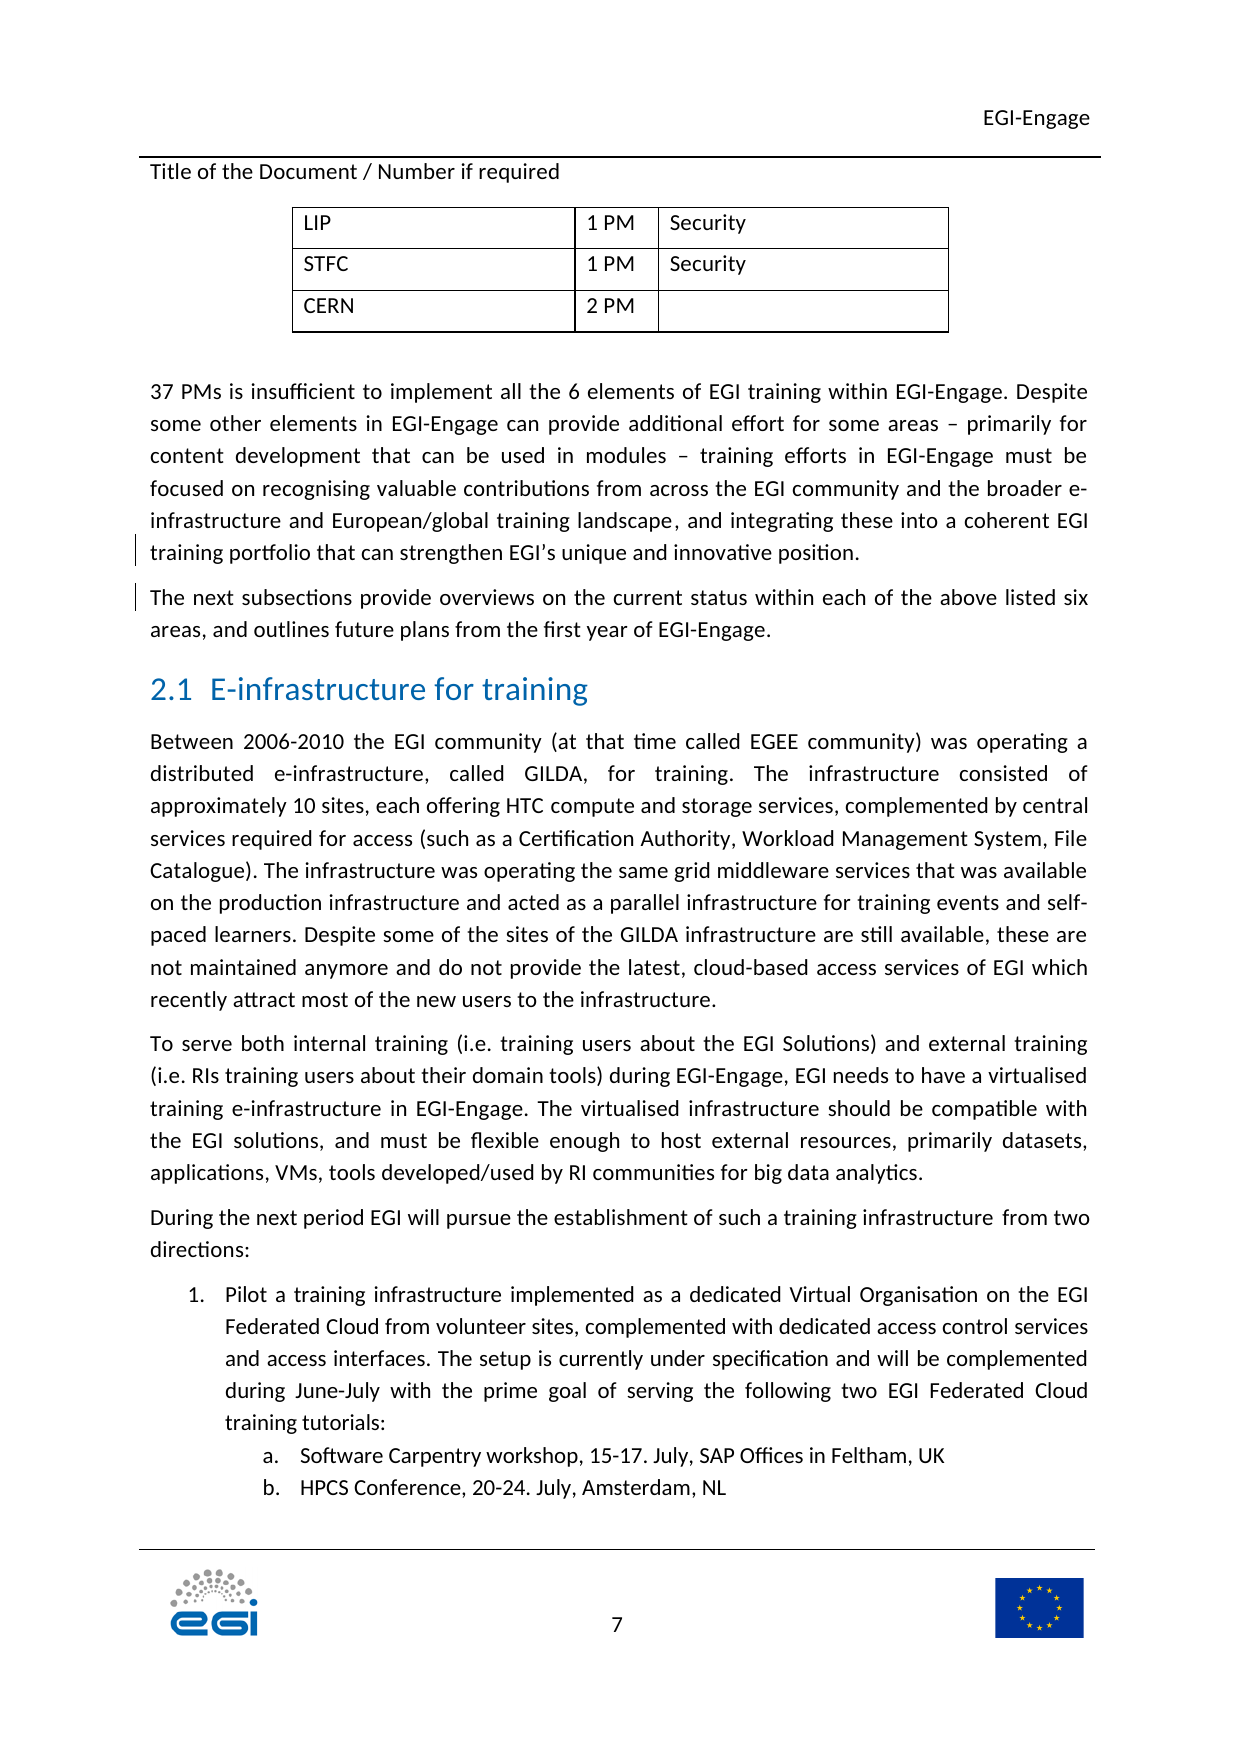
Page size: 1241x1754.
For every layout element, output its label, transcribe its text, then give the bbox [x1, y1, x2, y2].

subtitle E-infrastructure for training [150, 668, 1090, 709]
table_cell Security [659, 208, 948, 248]
picture [150, 1567, 276, 1638]
table_cell Security [659, 249, 948, 290]
table_cell LIP [293, 208, 574, 248]
list Pilot a training infrastructure implemented as a dedicated Virtual Organisation on the EGI Federated Cloud from volunteer sites, complemented with dedicated access control services and access interfaces. The setup is currently under specification and will be complemented during June-July with the prime goal of serving the following two EGI Federated Cloud training tutorials: [187, 1280, 1090, 1437]
table_cell 2 PM [576, 291, 658, 331]
text The next subsections provide overviews on the current status within each of the above listed six areas, and outlines future plans from the first year of EGI-Engage. [150, 583, 1090, 643]
text 37 PMs is insufficient to implement all the 6 elements of EGI training within EGI-Engage. Despite some other elements in EGI-Engage can provide additional effort for some areas – primarily for content development that can be used in modules – training efforts in EGI-Engage must be focused on recognising valuable contributions from across the EGI community and the broader e-infrastructure and European/global training landscape, and integrating these into a coherent EGI training portfolio that can strengthen EGI’s unique and innovative position. [150, 377, 1090, 566]
table_cell 1 PM [576, 249, 658, 290]
table_cell STFC [293, 249, 574, 290]
text Between 2006-2010 the EGI community (at that time called EGEE community) was operating a distributed e-infrastructure, called GILDA, for training. The infrastructure consisted of approximately 10 sites, each offering HTC compute and storage services, complemented by central services required for access (such as a Certification Authority, Workload Management System, File Catalogue). The infrastructure was operating the same grid middleware services that was available on the production infrastructure and acted as a parallel infrastructure for training events and self-paced learners. Despite some of the sites of the GILDA infrastructure are still available, these are not maintained anymore and do not provide the latest, cloud-based access services of EGI which recently attract most of the new users to the infrastructure. [150, 727, 1090, 1013]
list Software Carpentry workshop, 15-17. July, SAP Offices in Feltham, UK [262, 1441, 1090, 1469]
table_cell 1 PM [576, 208, 658, 248]
text To serve both internal training (i.e. training users about the EGI Solutions) and external training (i.e. RIs training users about their domain tools) during EGI-Engage, EGI needs to have a virtualised training e-infrastructure in EGI-Engage. The virtualised infrastructure should be compatible with the EGI solutions, and must be flexible enough to host external resources, primarily datasets, applications, VMs, tools developed/used by RI communities for big data analytics. [150, 1029, 1090, 1186]
text During the next period EGI will pursue the establishment of such a training infrastructure from two directions: [150, 1203, 1090, 1263]
picture [995, 1578, 1084, 1638]
table_cell [659, 291, 948, 331]
table_cell CERN [293, 291, 574, 331]
list HPCS Conference, 20-24. July, Amsterdam, NL [262, 1473, 1090, 1501]
